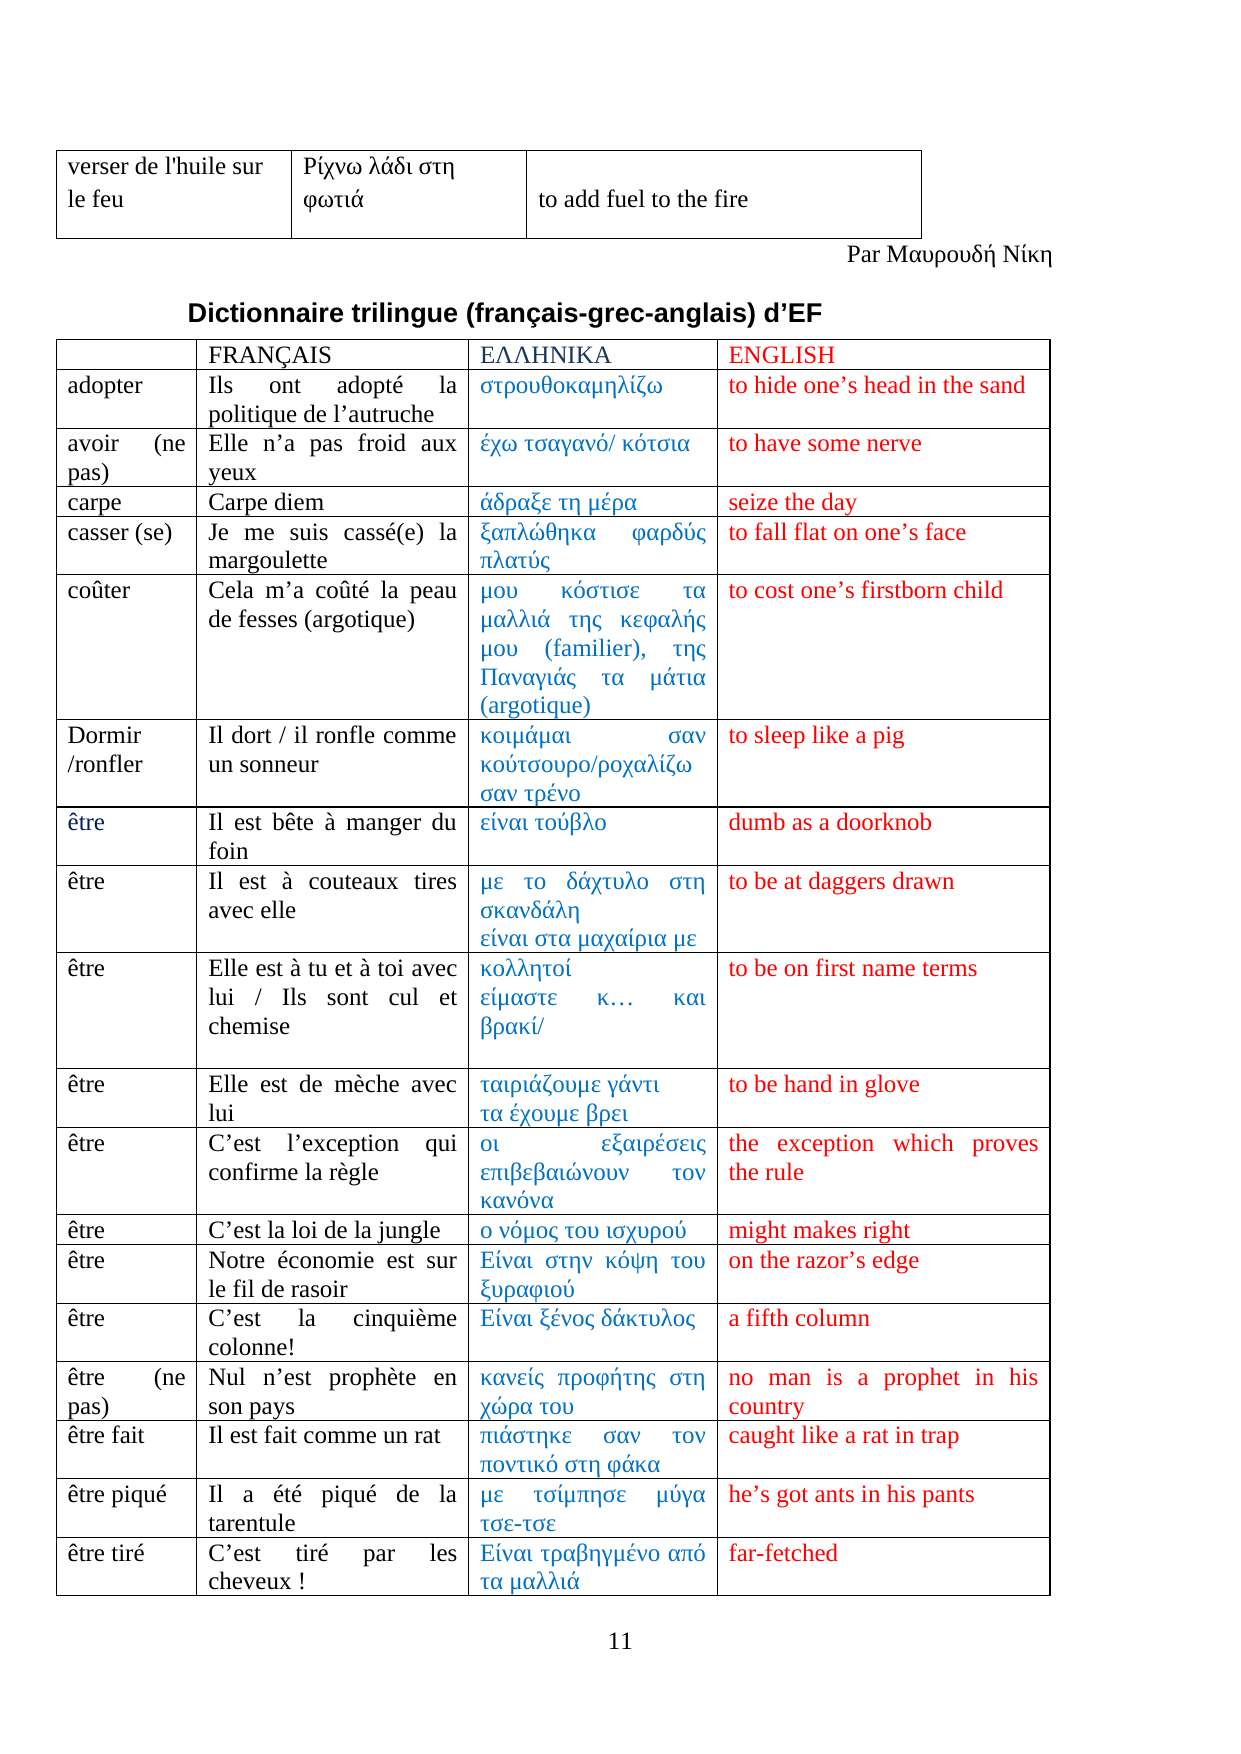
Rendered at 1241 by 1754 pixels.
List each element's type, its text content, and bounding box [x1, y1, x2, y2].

table_cell on the razor’s edge [718, 1245, 1049, 1302]
table_cell Είναι στην κόψη του ξυραφιού [469, 1245, 717, 1302]
table_header ΕΛΛΗΝΙΚΑ [469, 340, 717, 369]
table_cell Je me suis cassé(e) la margoulette [197, 517, 468, 574]
table_cell κολλητοί είμαστε κ… και βρακί/ [469, 953, 717, 1068]
table_cell to be hand in glove [718, 1069, 1049, 1127]
table_cell être [57, 808, 196, 865]
table_cell Il a été piqué de la tarentule [197, 1479, 468, 1537]
table_cell Είναι ξένος δάκτυλος [469, 1304, 717, 1361]
table_cell Carpe diem [197, 487, 468, 516]
table_cell Elle est de mèche avec lui [197, 1069, 468, 1127]
table_cell Dormir /ronfler [57, 720, 196, 806]
table_cell έχω τσαγανό/ κότσια [469, 429, 717, 486]
table_cell to hide one’s head in the sand [718, 370, 1049, 427]
table_cell to be at daggers drawn [718, 866, 1049, 952]
subtitle Dictionnaire trilingue (français-grec-anglais) d’EF [187, 297, 1053, 328]
table_cell dumb as a doorknob [718, 808, 1049, 865]
table_cell caught like a rat in trap [718, 1421, 1049, 1478]
table_cell ξαπλώθηκα φαρδύς πλατύς [469, 517, 717, 574]
table_cell he’s got ants in his pants [718, 1479, 1049, 1537]
table_cell to have some nerve [718, 429, 1049, 486]
table_cell to sleep like a pig [718, 720, 1049, 806]
table_cell άδραξε τη μέρα [469, 487, 717, 516]
table_cell far-fetched [718, 1538, 1049, 1595]
table_cell être [57, 866, 196, 952]
table_cell to add fuel to the fire [527, 151, 921, 238]
table_cell Nul n’est prophète en son pays [197, 1362, 468, 1419]
table_cell Il dort / il ronfle comme un sonneur [197, 720, 468, 806]
table_cell carpe [57, 487, 196, 516]
table_cell C’est l’exception qui confirme la règle [197, 1128, 468, 1214]
table_cell Είναι τραβηγμένο από τα μαλλιά [469, 1538, 717, 1595]
table_cell Notre économie est sur le fil de rasoir [197, 1245, 468, 1302]
table_cell οι εξαιρέσεις επιβεβαιώνουν τον κανόνα [469, 1128, 717, 1214]
table_cell no man is a prophet in his country [718, 1362, 1049, 1419]
table_cell verser de l'huile sur le feu [57, 151, 291, 238]
table_cell Elle n’a pas froid aux yeux [197, 429, 468, 486]
table_cell avoir (ne pas) [57, 429, 196, 486]
table_cell casser (se) [57, 517, 196, 574]
table_cell πιάστηκε σαν τον ποντικό στη φάκα [469, 1421, 717, 1478]
table_cell to fall flat on one’s face [718, 517, 1049, 574]
table_cell coûter [57, 575, 196, 719]
table_cell might makes right [718, 1215, 1049, 1244]
table_cell être tiré [57, 1538, 196, 1595]
table_header [57, 340, 196, 369]
table_cell κανείς προφήτης στη χώρα του [469, 1362, 717, 1419]
text Par Mαυρουδή Νίκη [187, 239, 1053, 268]
table_cell être [57, 1215, 196, 1244]
table_cell κοιμάμαι σαν κούτσουρο/ροχαλίζω σαν τρένο [469, 720, 717, 806]
table_cell C’est la cinquième colonne! [197, 1304, 468, 1361]
table_cell είναι τούβλο [469, 808, 717, 865]
table_cell με τσίμπησε μύγα τσε-τσε [469, 1479, 717, 1537]
table_cell με το δάχτυλο στη σκανδάλη είναι στα μαχαίρια με [469, 866, 717, 952]
table_cell Ρίχνω λάδι στη φωτιά [292, 151, 526, 238]
table_cell Elle est à tu et à toi avec lui / Ils sont cul et chemise [197, 953, 468, 1068]
table_cell être [57, 1245, 196, 1302]
table_cell Cela m’a coûté la peau de fesses (argotique) [197, 575, 468, 719]
table_cell Il est bête à manger du foin [197, 808, 468, 865]
table_cell être [57, 1304, 196, 1361]
table_cell Ils ont adopté la politique de l’autruche [197, 370, 468, 427]
table_cell être [57, 1069, 196, 1127]
table_header ENGLISH [718, 340, 1049, 369]
table_cell être fait [57, 1421, 196, 1478]
table_cell a fifth column [718, 1304, 1049, 1361]
table_cell être piqué [57, 1479, 196, 1537]
table_cell Il est fait comme un rat [197, 1421, 468, 1478]
table_cell seize the day [718, 487, 1049, 516]
table_cell Il est à couteaux tires avec elle [197, 866, 468, 952]
table_cell μου κόστισε τα μαλλιά της κεφαλής μου (familier), της Παναγιάς τα μάτια (argotique) [469, 575, 717, 719]
table_cell στρουθοκαμηλίζω [469, 370, 717, 427]
table_cell ταιριάζουμε γάντι τα έχουμε βρει [469, 1069, 717, 1127]
table_cell to be on first name terms [718, 953, 1049, 1068]
table_cell adopter [57, 370, 196, 427]
table_cell être [57, 953, 196, 1068]
table_cell être (ne pas) [57, 1362, 196, 1419]
table_cell to cost one’s firstborn child [718, 575, 1049, 719]
table_cell C’est la loi de la jungle [197, 1215, 468, 1244]
table_cell être [57, 1128, 196, 1214]
table_cell ο νόμος του ισχυρού [469, 1215, 717, 1244]
table_cell the exception which proves the rule [718, 1128, 1049, 1214]
table_cell C’est tiré par les cheveux ! [197, 1538, 468, 1595]
table_header FRANÇAIS [197, 340, 468, 369]
